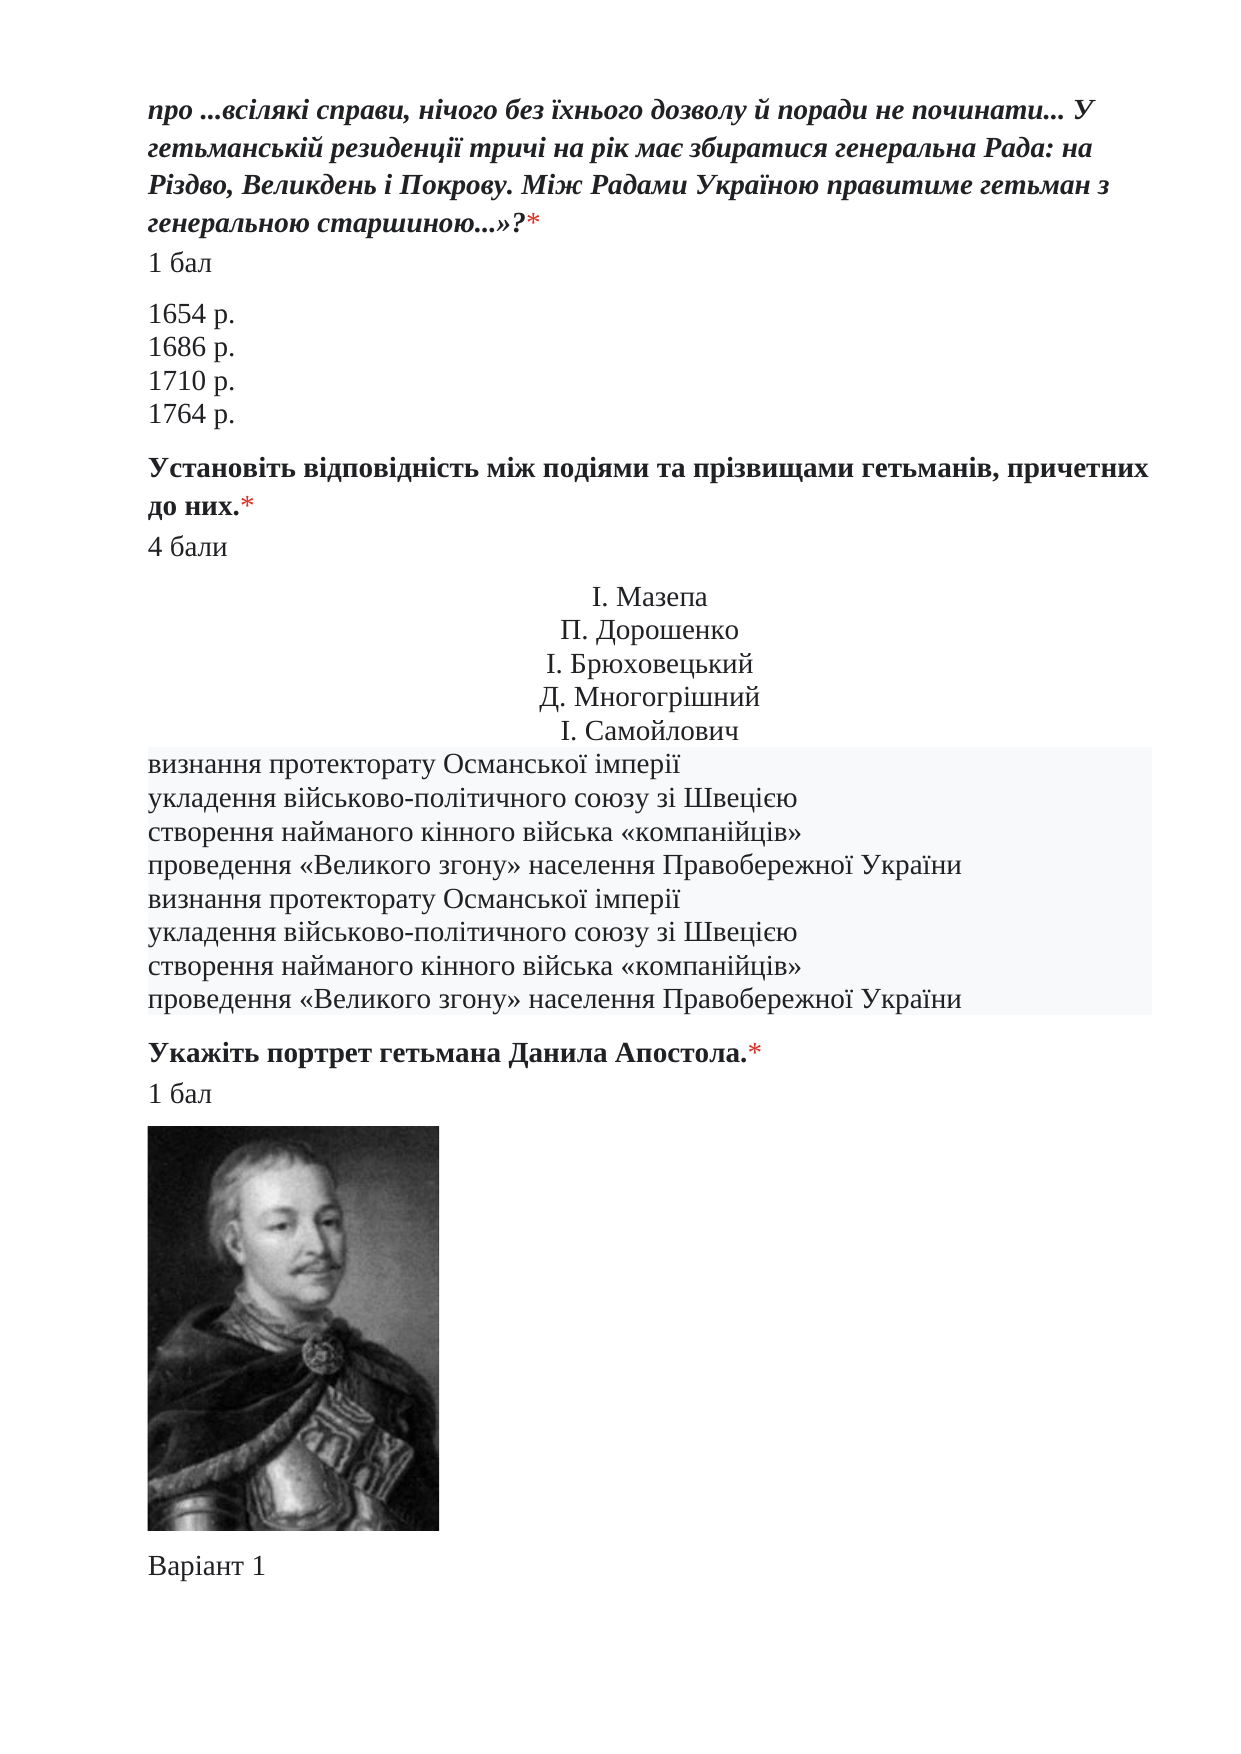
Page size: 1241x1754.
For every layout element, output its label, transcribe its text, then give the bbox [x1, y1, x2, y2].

text Д. Многогрішний [148, 679, 1152, 713]
text 1 бал [148, 1069, 1152, 1110]
text 1710 р. [148, 363, 1152, 396]
text проведення «Великого згону» населення Правобережної України [148, 847, 1152, 881]
text П. Дорошенко [148, 612, 1152, 646]
text 1 бал [148, 238, 1152, 279]
text 1654 р. [148, 296, 1152, 329]
picture [147, 1126, 440, 1531]
text проведення «Великого згону» населення Правобережної України [148, 981, 1152, 1015]
text 4 бали [148, 522, 1152, 562]
text Укажіть портрет гетьмана Данила Апостола.* [148, 1032, 1152, 1069]
text укладення військово-політичного союзу зі Швецією [148, 780, 1152, 814]
text створення найманого кінного війська «компанійців» [148, 814, 1152, 847]
text Варіант 1 [148, 1548, 1152, 1581]
text І. Мазепа [148, 579, 1152, 612]
text Установіть відповідність між подіями та прізвищами гетьманів, причетних до них.* [148, 447, 1152, 522]
text укладення військово-політичного союзу зі Швецією [148, 914, 1152, 948]
text І. Брюховецький [148, 646, 1152, 679]
text 1686 р. [148, 329, 1152, 363]
text створення найманого кінного війська «компанійців» [148, 948, 1152, 981]
text 1764 р. [148, 396, 1152, 430]
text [148, 88, 1152, 238]
text визнання протекторату Османської імперії [148, 747, 1152, 780]
text визнання протекторату Османської імперії [148, 881, 1152, 914]
text І. Самойлович [148, 713, 1152, 747]
